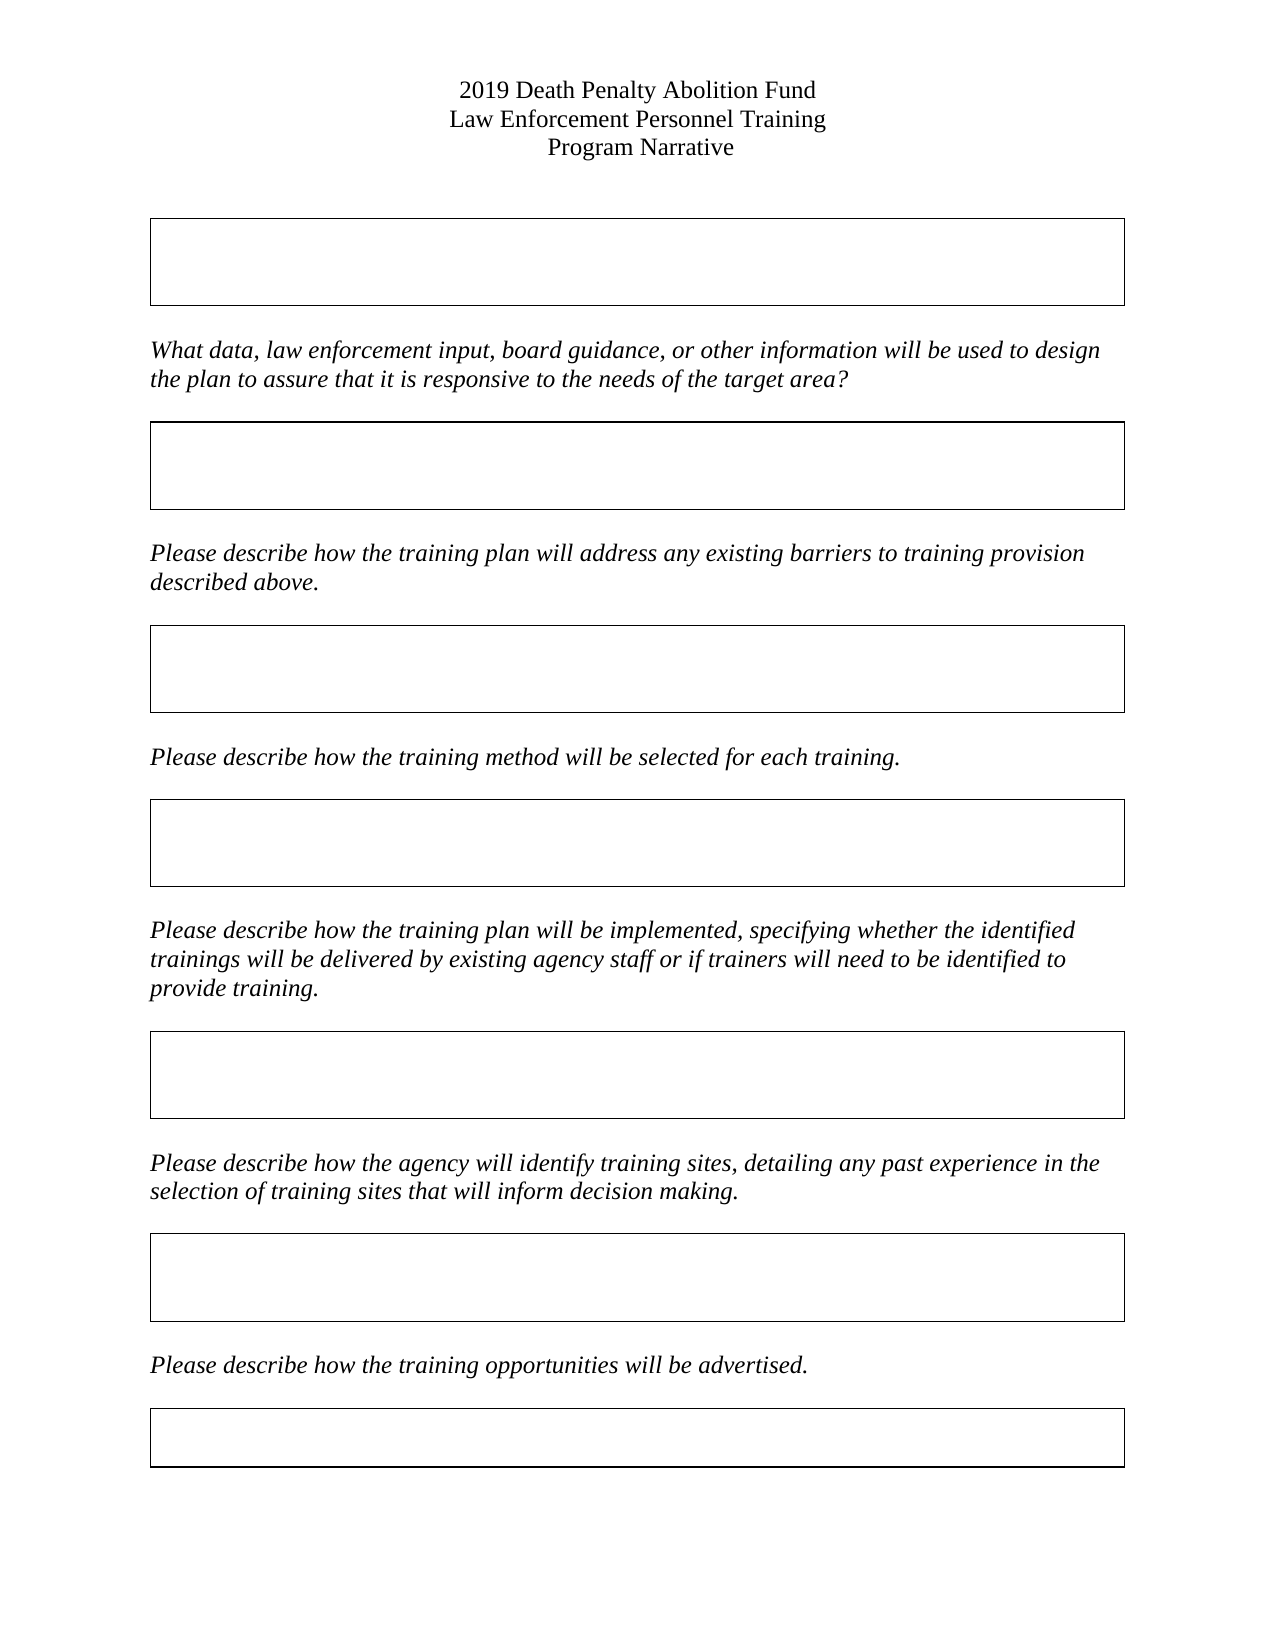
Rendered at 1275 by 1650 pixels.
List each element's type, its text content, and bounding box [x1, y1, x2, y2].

table_header [151, 1032, 1124, 1118]
table_header [151, 423, 1124, 509]
table_header [151, 1409, 1124, 1466]
text Please describe how the training plan will be implemented, specifying whether the identified trainings will be delivered by existing agency staff or if trainers will need to be identified to provide training. [150, 916, 1125, 1002]
text Please describe how the training method will be selected for each training. [150, 742, 1125, 771]
text Please describe how the agency will identify training sites, detailing any past experience in the selection of training sites that will inform decision making. [150, 1148, 1125, 1205]
text Please describe how the training opportunities will be advertised. [150, 1350, 1125, 1379]
table_header [151, 800, 1124, 886]
text What data, law enforcement input, board guidance, or other information will be used to design the plan to assure that it is responsive to the needs of the target area? [150, 335, 1125, 393]
table_header [151, 626, 1124, 712]
table_header [151, 1234, 1124, 1321]
table_header [151, 219, 1124, 305]
text Please describe how the training plan will address any existing barriers to training provision described above. [150, 538, 1125, 596]
